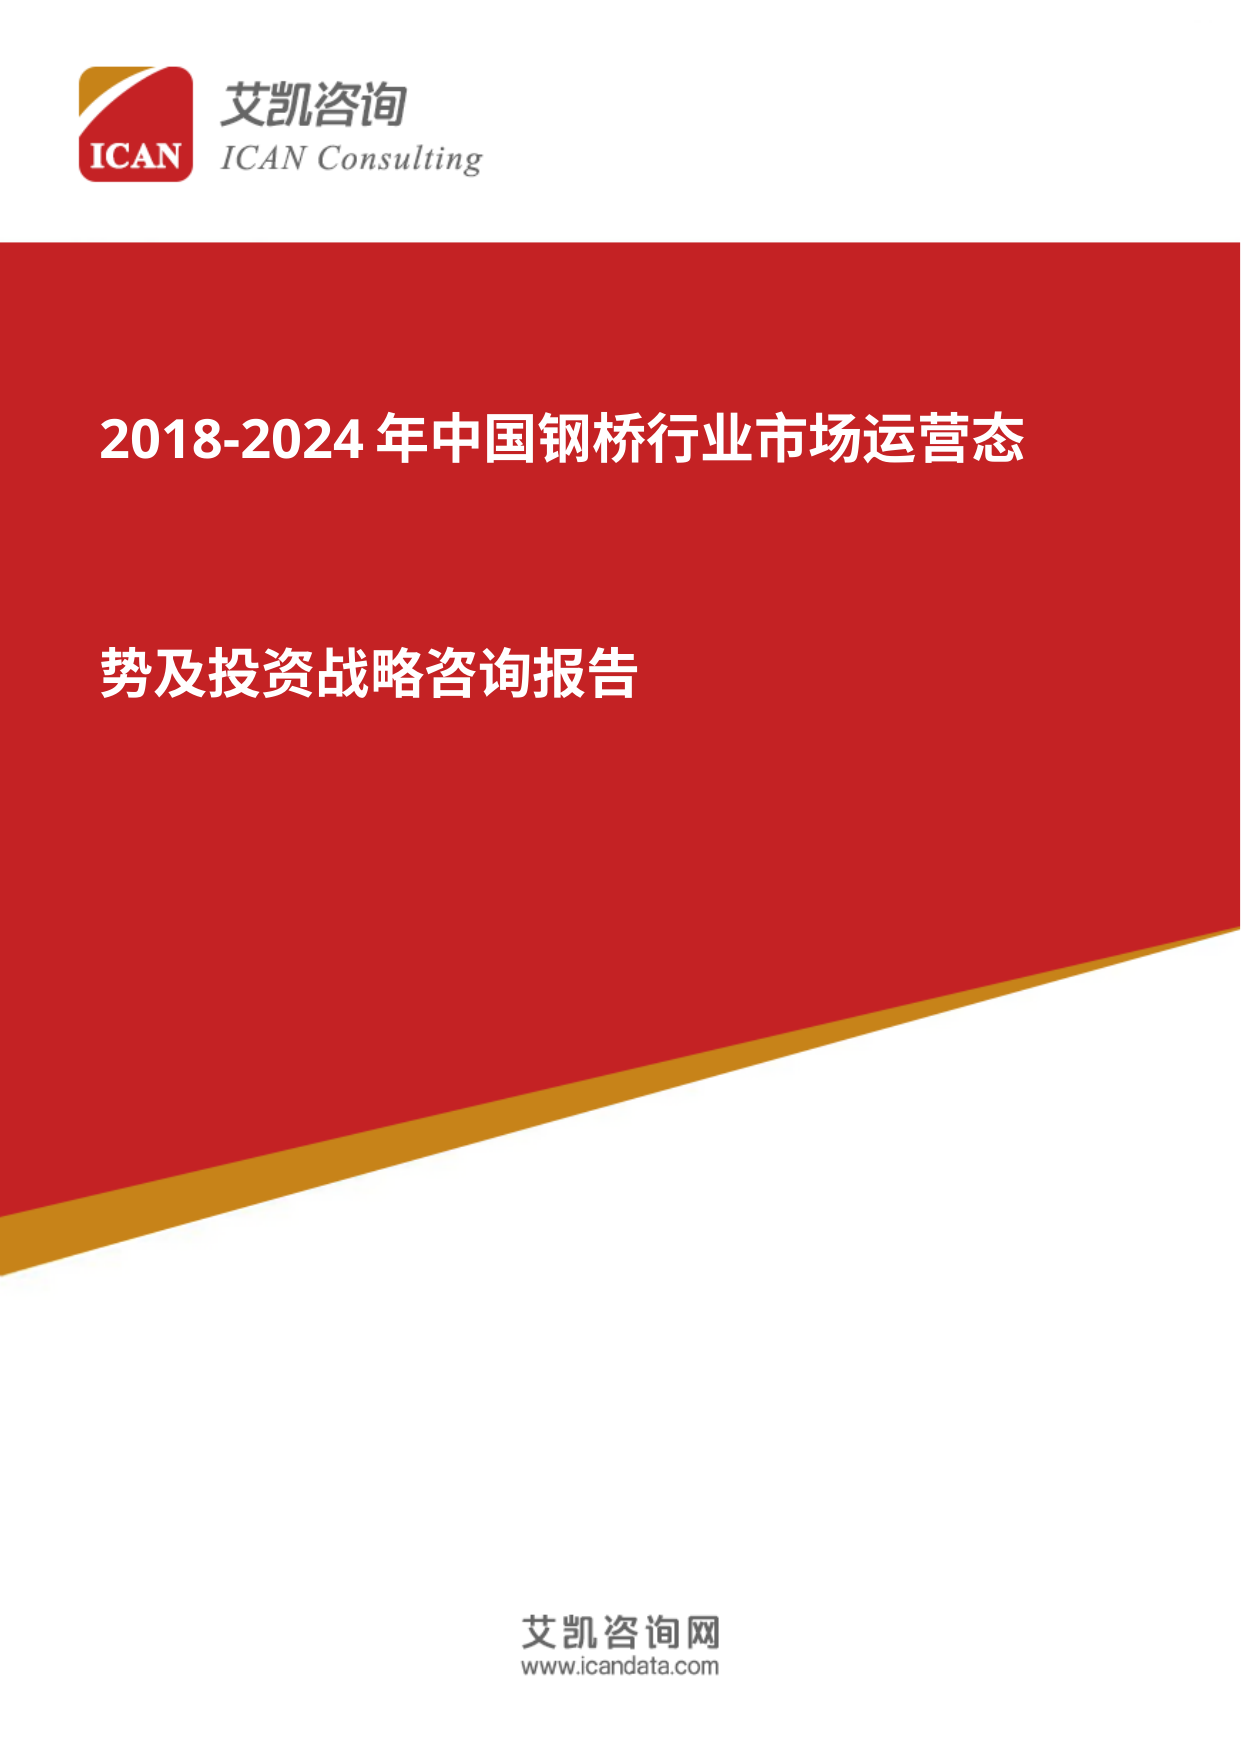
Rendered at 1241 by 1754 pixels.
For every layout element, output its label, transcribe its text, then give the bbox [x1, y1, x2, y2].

picture [0, 5, 1241, 1754]
subtitle 2018-2024年中国钢桥行业市场运营态势及投资战略咨询报告 [99, 386, 1053, 718]
